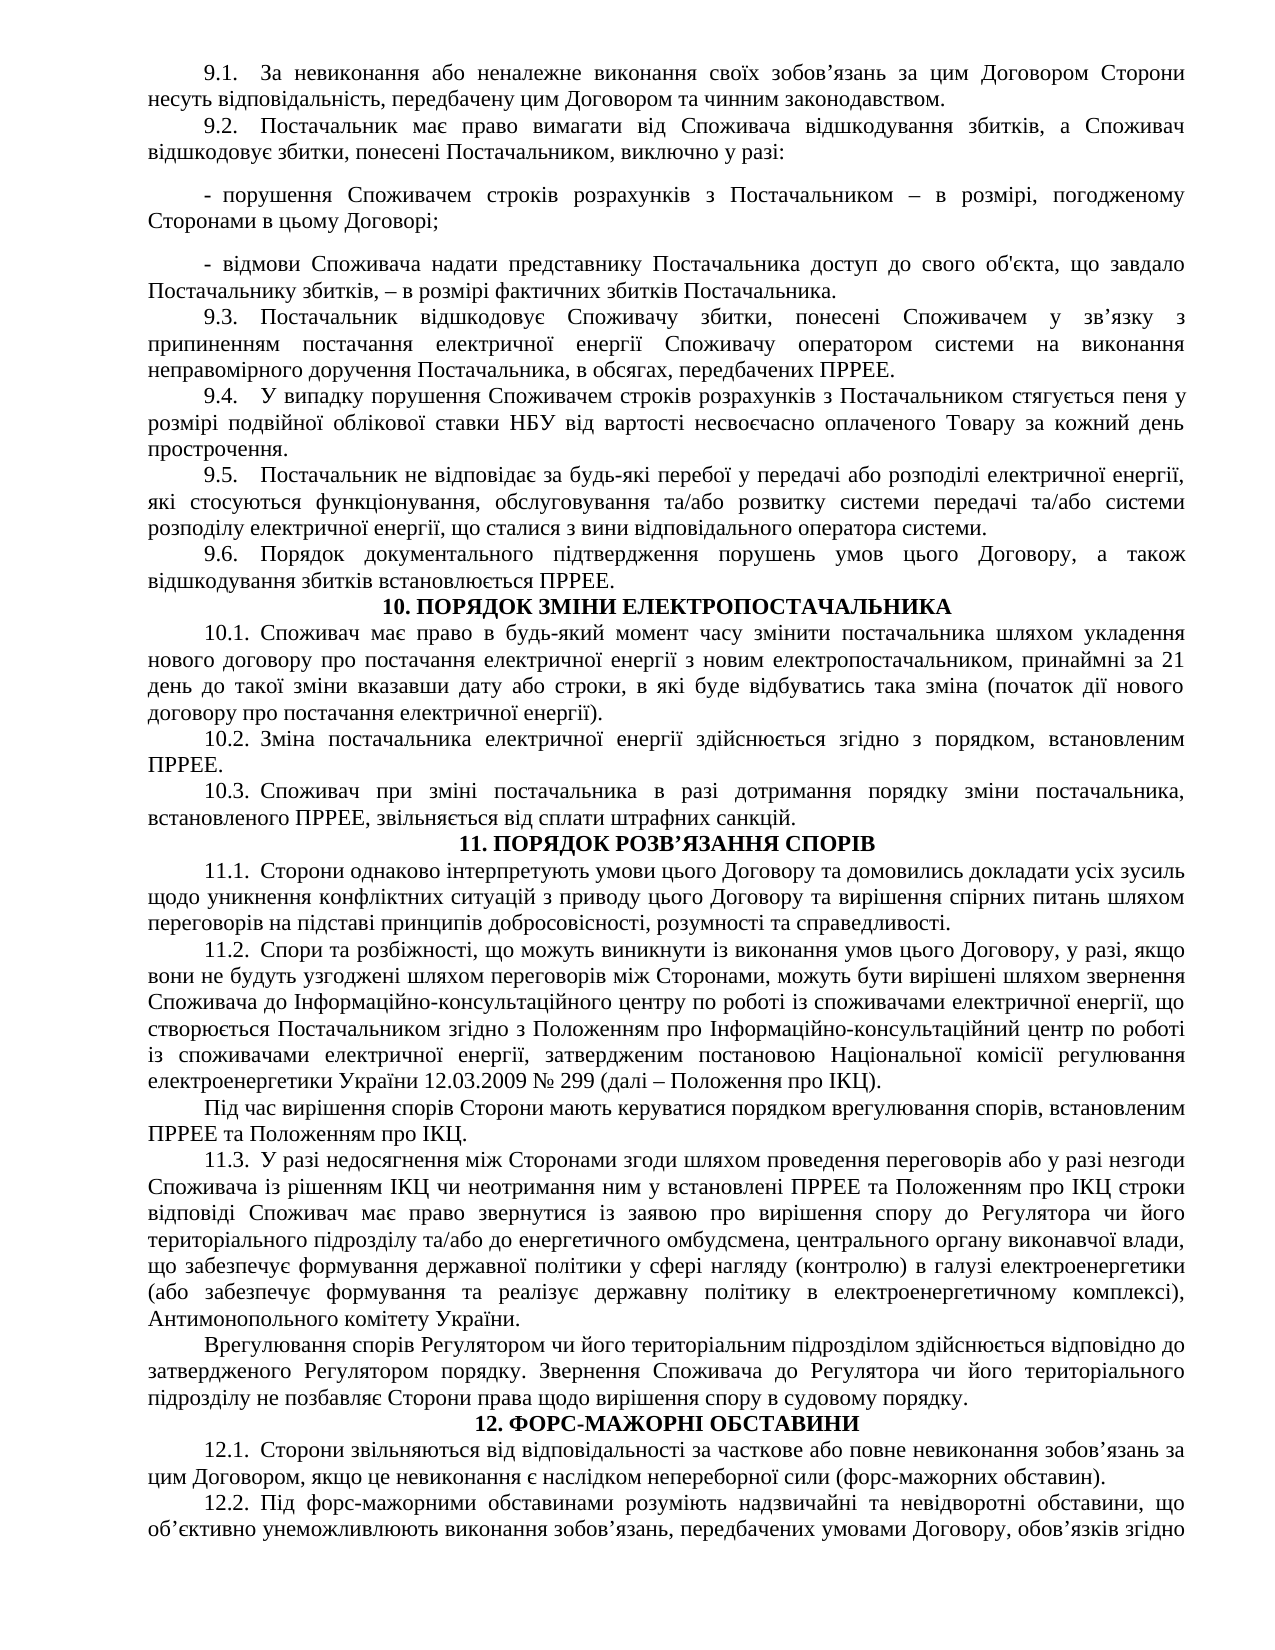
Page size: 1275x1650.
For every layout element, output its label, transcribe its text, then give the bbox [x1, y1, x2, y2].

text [148, 1489, 1186, 1542]
text Під час вирішення спорів Сторони мають керуватися порядком врегулювання спорів, встановленим ПРРЕЕ та Положенням про ІКЦ. [148, 1094, 1186, 1147]
text 11.3. У разі недосягнення між Сторонами згоди шляхом проведення переговорів або у разі незгоди Споживача із рішенням ІКЦ чи неотримання ним у встановлені ПРРЕЕ та Положенням про ІКЦ строки відповіді Споживач має право звернутися із заявою про вирішення спору до Регулятора чи його територіального підрозділу та/або до енергетичного омбудсмена, центрального органу виконавчої влади, що забезпечує формування державної політики у сфері нагляду (контролю) в галузі електроенергетики (або забезпечує формування та реалізує державну політику в електроенергетичному комплексі), Антимонопольного комітету України. [148, 1147, 1186, 1331]
text Врегулювання спорів Регулятором чи його територіальним підрозділом здійснюється відповідно до затвердженого Регулятором порядку. Звернення Споживача до Регулятора чи його територіального підрозділу не позбавляє Сторони права щодо вирішення спору в судовому порядку. [148, 1331, 1186, 1410]
text 12. ФОРС-МАЖОРНІ ОБСТАВИНИ [148, 1410, 1186, 1436]
text 9.5. Постачальник не відповідає за будь-які перебої у передачі або розподілі електричної енергії, які стосуються функціонування, обслуговування та/або розвитку системи передачі та/або системи розподілу електричної енергії, що сталися з вини відповідального оператора системи. [148, 461, 1186, 540]
text 9.2. Постачальник має право вимагати від Споживача відшкодування збитків, а Споживач відшкодовує збитки, понесені Постачальником, виключно у разі: [148, 112, 1186, 164]
text 11.2. Спори та розбіжності, що можуть виникнути із виконання умов цього Договору, у разі, якщо вони не будуть узгоджені шляхом переговорів між Сторонами, можуть бути вирішені шляхом звернення Споживача до Інформаційно-консультаційного центру по роботі із споживачами електричної енергії, що створюється Постачальником згідно з Положенням про Інформаційно-консультаційний центр по роботі із споживачами електричної енергії, затвердженим постановою Національної комісії регулювання електроенергетики України 12.03.2009 № 299 (далі – Положення про ІКЦ). [148, 936, 1186, 1094]
text 9.6. Порядок документального підтвердження порушень умов цього Договору, а також відшкодування збитків встановлюється ПРРЕЕ. [148, 540, 1186, 593]
text 9.3. Постачальник відшкодовує Споживачу збитки, понесені Споживачем у зв’язку з припиненням постачання електричної енергії Споживачу оператором системи на виконання неправомірного доручення Постачальника, в обсягах, передбачених ПРРЕЕ. [148, 303, 1186, 382]
text 10.1. Споживач має право в будь-який момент часу змінити постачальника шляхом укладення нового договору про постачання електричної енергії з новим електропостачальником, принаймні за 21 день до такої зміни вказавши дату або строки, в які буде відбуватись така зміна (початок дії нового договору про постачання електричної енергії). [148, 619, 1186, 725]
text 10.3. Споживач при зміні постачальника в разі дотримання порядку зміни постачальника, встановленого ПРРЕЕ, звільняється від сплати штрафних санкцій. [148, 778, 1186, 830]
text 12.1. Сторони звільняються від відповідальності за часткове або повне невиконання зобов’язань за цим Договором, якщо це невиконання є наслідком непереборної сили (форс-мажорних обставин). [148, 1436, 1186, 1489]
text 9.1. За невиконання або неналежне виконання своїх зобов’язань за цим Договором Сторони несуть відповідальність, передбачену цим Договором та чинним законодавством. [148, 59, 1186, 112]
text 9.4. У випадку порушення Споживачем строків розрахунків з Постачальником стягується пеня у розмірі подвійної облікової ставки НБУ від вартості несвоєчасно оплаченого Товару за кожний день прострочення. [148, 382, 1186, 461]
text - відмови Споживача надати представнику Постачальника доступ до свого об'єкта, що завдало Постачальнику збитків, – в розмірі фактичних збитків Постачальника. [148, 251, 1186, 303]
text 10.2. Зміна постачальника електричної енергії здійснюється згідно з порядком, встановленим ПРРЕЕ. [148, 725, 1186, 778]
text 11. ПОРЯДОК РОЗВ’ЯЗАННЯ СПОРІВ [148, 830, 1186, 857]
text 11.1. Сторони однаково інтерпретують умови цього Договору та домовились докладати усіх зусиль щодо уникнення конфліктних ситуацій з приводу цього Договору та вирішення спірних питань шляхом переговорів на підставі принципів добросовісності, розумності та справедливості. [148, 857, 1186, 936]
text 10. ПОРЯДОК ЗМІНИ ЕЛЕКТРОПОСТАЧАЛЬНИКА [148, 593, 1186, 619]
text - порушення Споживачем строків розрахунків з Постачальником – в розмірі, погодженому Сторонами в цьому Договорі; [148, 181, 1186, 234]
